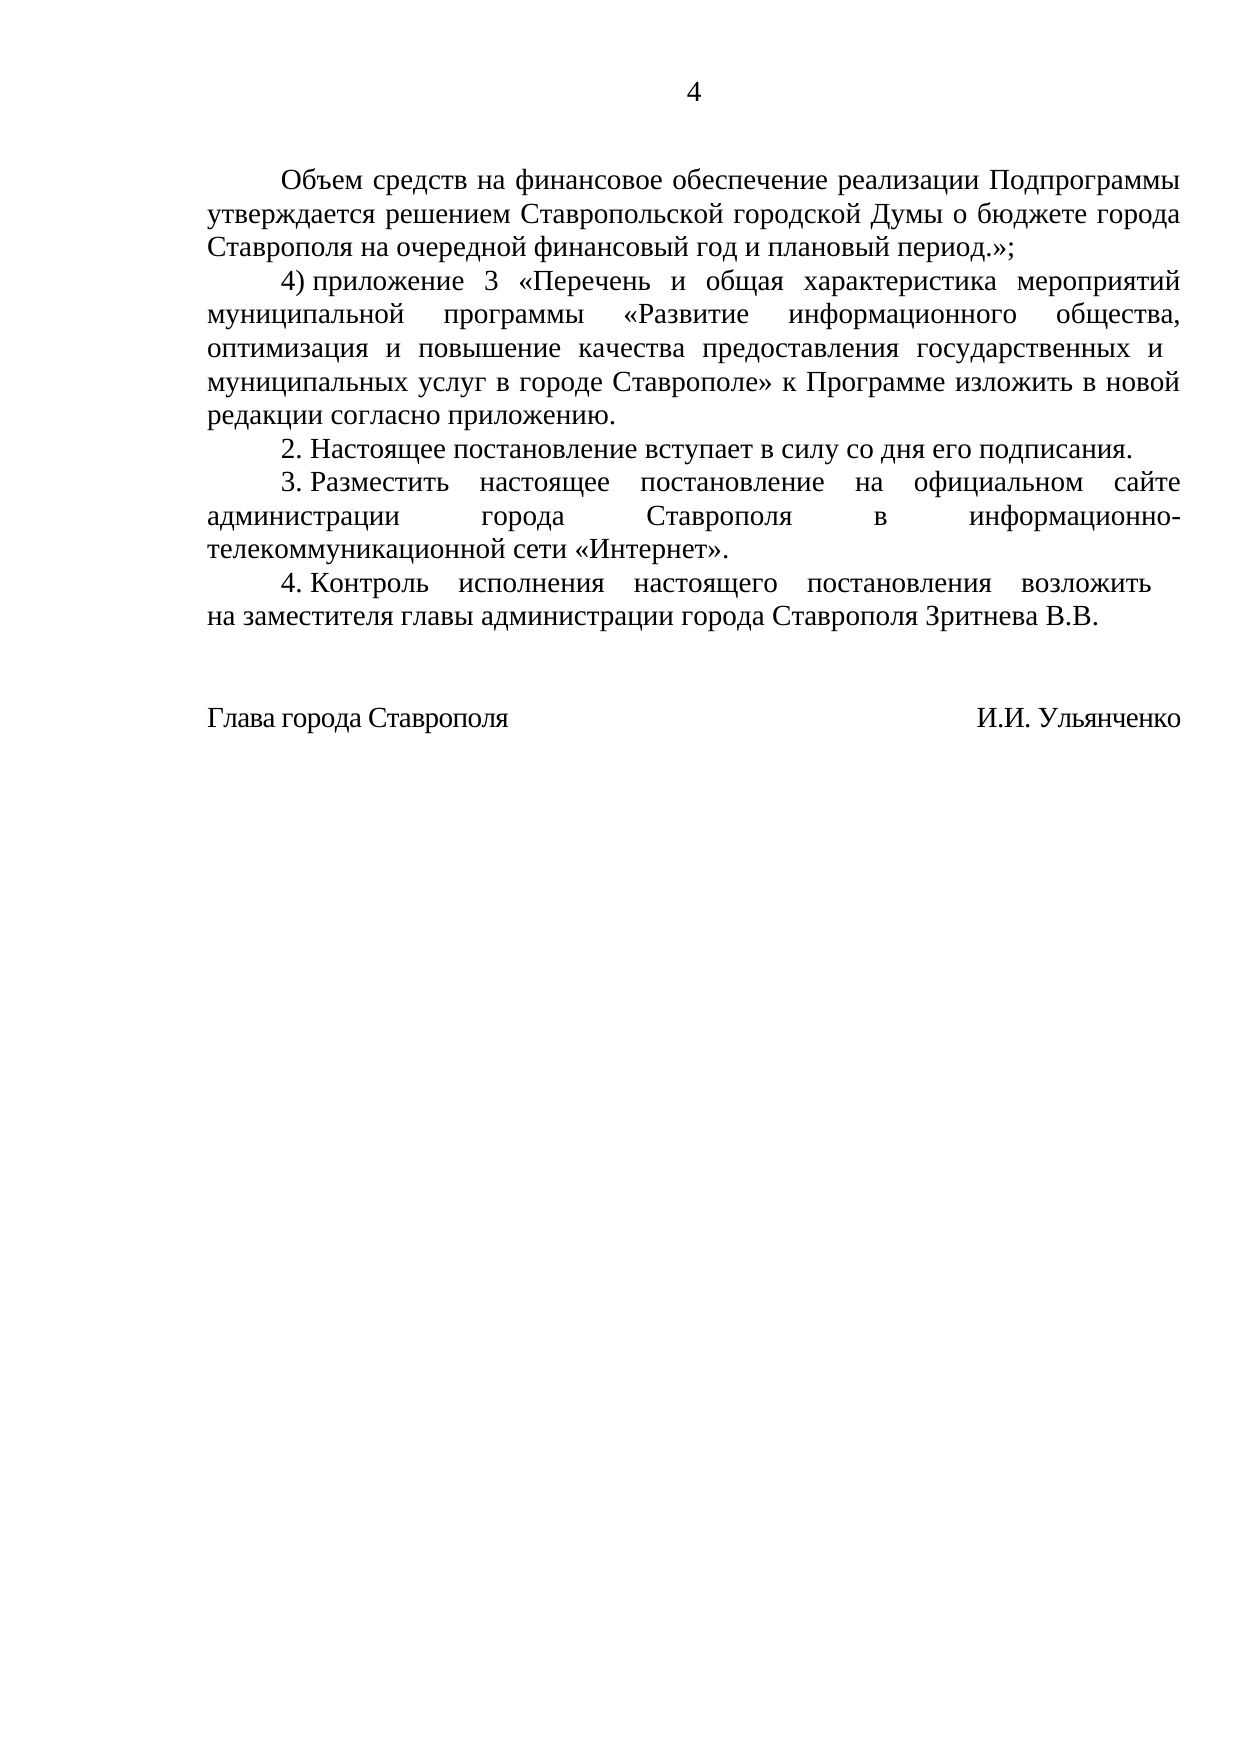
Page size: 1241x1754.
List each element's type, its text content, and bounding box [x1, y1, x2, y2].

list Настоящее постановление вступает в силу со дня его подписания. [207, 431, 1181, 464]
text Глава города Ставрополя И.И. Ульянченко [207, 707, 1181, 732]
subtitle Объем средств на финансовое обеспечение реализации Подпрограммы утверждается решением Ставропольской городской Думы о бюджете города Ставрополя на очередной финансовый год и плановый период.»; [207, 162, 1181, 263]
subtitle 4) приложение 3 «Перечень и общая характеристика мероприятий муниципальной программы «Развитие информационного общества, оптимизация и повышение качества предоставления государственных и муниципальных услуг в городе Ставрополе» к Программе изложить в новой редакции согласно приложению. [207, 263, 1181, 431]
list Разместить настоящее постановление на официальном сайте администрации города Ставрополя в информационно-телекоммуникационной сети «Интернет». [207, 464, 1181, 565]
list Контроль исполнения настоящего постановления возложить на заместителя главы администрации города Ставрополя Зритнева В.В. [207, 565, 1181, 632]
